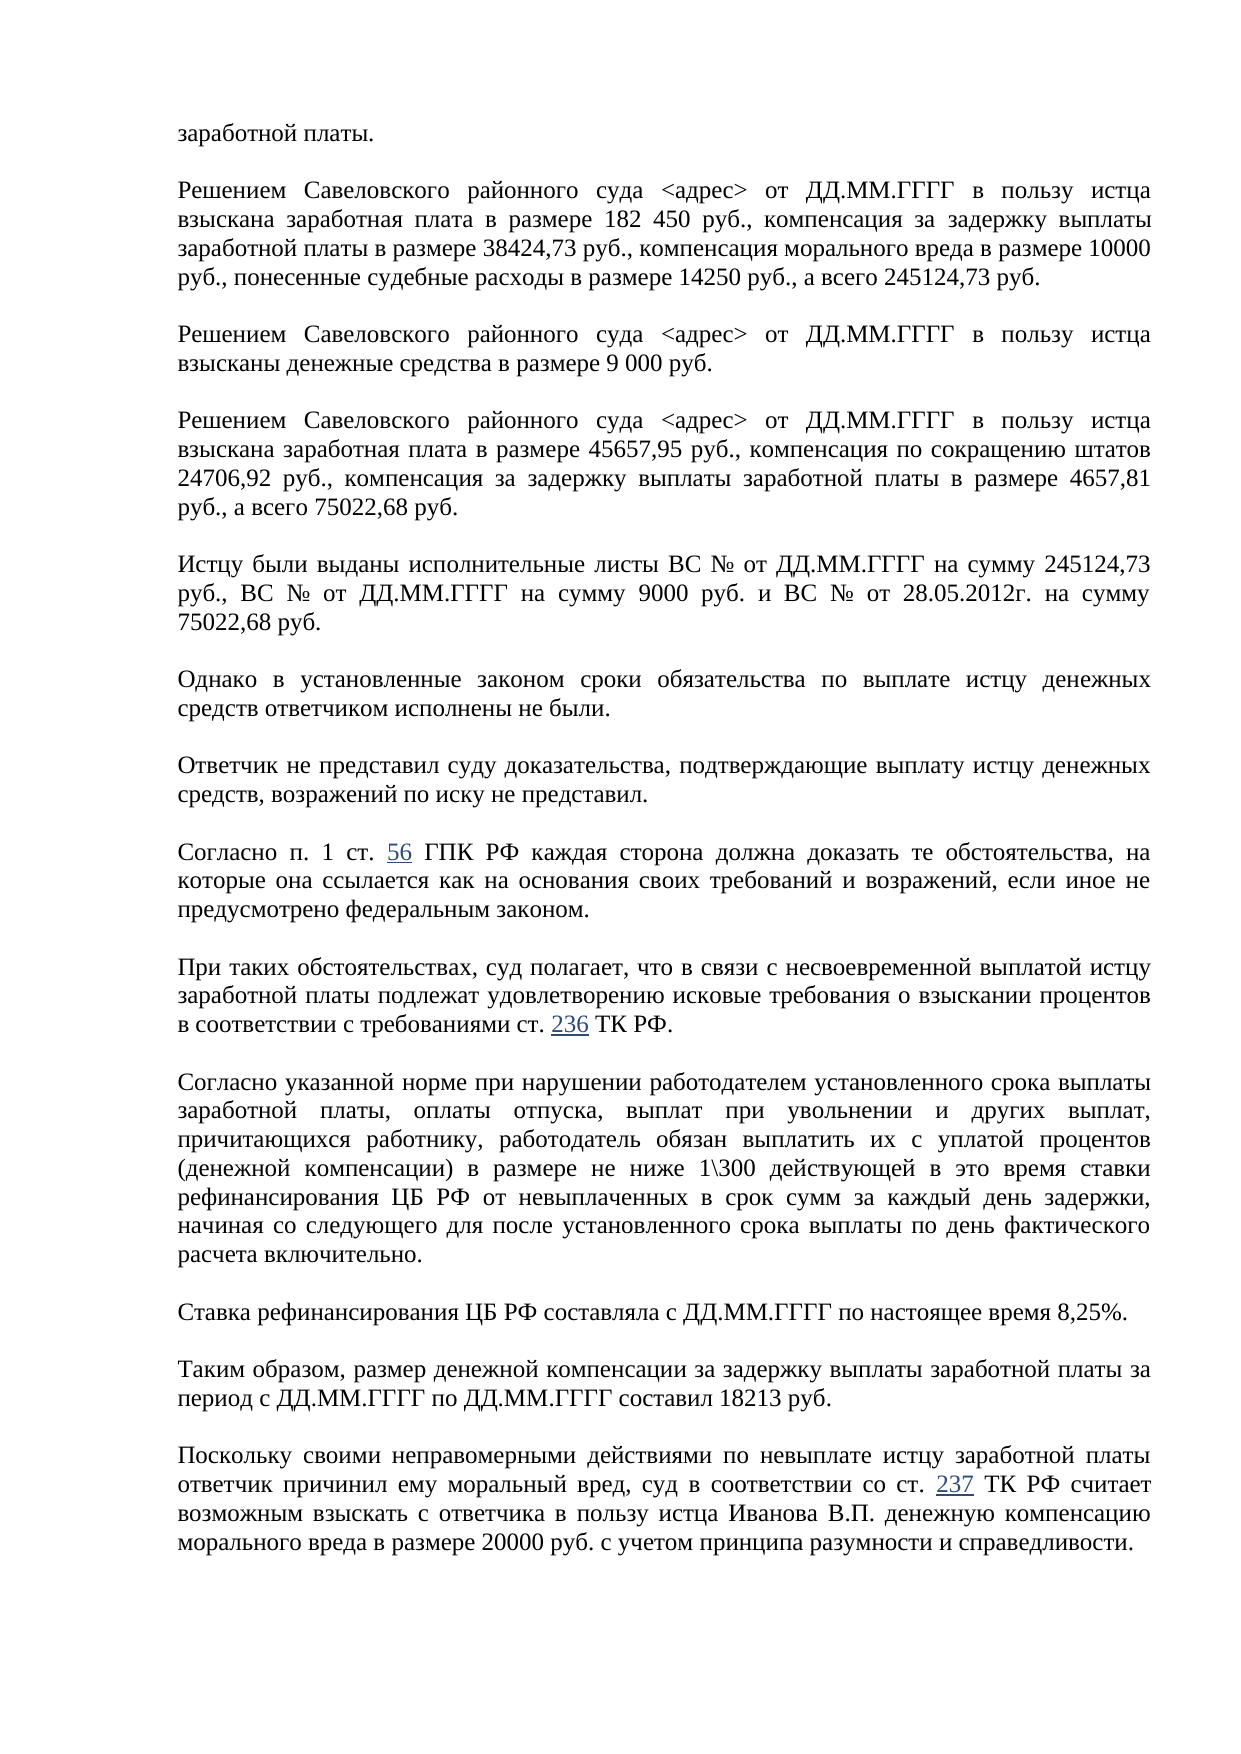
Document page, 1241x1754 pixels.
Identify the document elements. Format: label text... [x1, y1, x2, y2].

text Согласно указанной норме при нарушении работодателем установленного срока выплаты заработной платы, оплаты отпуска, выплат при увольнении и других выплат, причитающихся работнику, работодатель обязан выплатить их с уплатой процентов (денежной компенсации) в размере не ниже 1\300 действующей в это время ставки рефинансирования ЦБ РФ от невыплаченных в срок сумм за каждый день задержки, начиная со следующего для после установленного срока выплаты по день фактического расчета включительно. [177, 1067, 1152, 1268]
text Ответчик не представил суду доказательства, подтверждающие выплату истцу денежных средств, возражений по иску не представил. [177, 751, 1152, 808]
text Согласно п. 1 ст. 56 ГПК РФ каждая сторона должна доказать те обстоятельства, на которые она ссылается как на основания своих требований и возражений, если иное не предусмотрено федеральным законом. [177, 837, 1152, 923]
text Поскольку своими неправомерными действиями по невыплате истцу заработной платы ответчик причинил ему моральный вред, суд в соответствии со ст. 237 ТК РФ считает возможным взыскать с ответчика в пользу истца Иванова В.П. денежную компенсацию морального вреда в размере 20000 руб. с учетом принципа разумности и справедливости. [177, 1441, 1152, 1556]
text Решением Савеловского районного суда <адрес> от ДД.ММ.ГГГГ в пользу истца взыскана заработная плата в размере 45657,95 руб., компенсация по сокращению штатов 24706,92 руб., компенсация за задержку выплаты заработной платы в размере 4657,81 руб., а всего 75022,68 руб. [177, 406, 1152, 521]
text Решением Савеловского районного суда <адрес> от ДД.ММ.ГГГГ в пользу истца взыскана заработная плата в размере 182 450 руб., компенсация за задержку выплаты заработной платы в размере 38424,73 руб., компенсация морального вреда в размере 10000 руб., понесенные судебные расходы в размере 14250 руб., а всего 245124,73 руб. [177, 176, 1152, 291]
text Ставка рефинансирования ЦБ РФ составляла с ДД.ММ.ГГГГ по настоящее время 8,25%. [177, 1297, 1152, 1326]
text Однако в установленные законом сроки обязательства по выплате истцу денежных средств ответчиком исполнены не были. [177, 664, 1152, 722]
text Решением Савеловского районного суда <адрес> от ДД.ММ.ГГГГ в пользу истца взысканы денежные средства в размере 9 000 руб. [177, 319, 1152, 377]
text При таких обстоятельствах, суд полагает, что в связи с несвоевременной выплатой истцу заработной платы подлежат удовлетворению исковые требования о взыскании процентов в соответствии с требованиями ст. 236 ТК РФ. [177, 952, 1152, 1038]
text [177, 118, 1152, 147]
text Таким образом, размер денежной компенсации за задержку выплаты заработной платы за период с ДД.ММ.ГГГГ по ДД.ММ.ГГГГ составил 18213 руб. [177, 1354, 1152, 1412]
text Истцу были выданы исполнительные листы ВС № от ДД.ММ.ГГГГ на сумму 245124,73 руб., ВС № от ДД.ММ.ГГГГ на сумму 9000 руб. и ВС № от 28.05.2012г. на сумму 75022,68 руб. [177, 549, 1152, 636]
